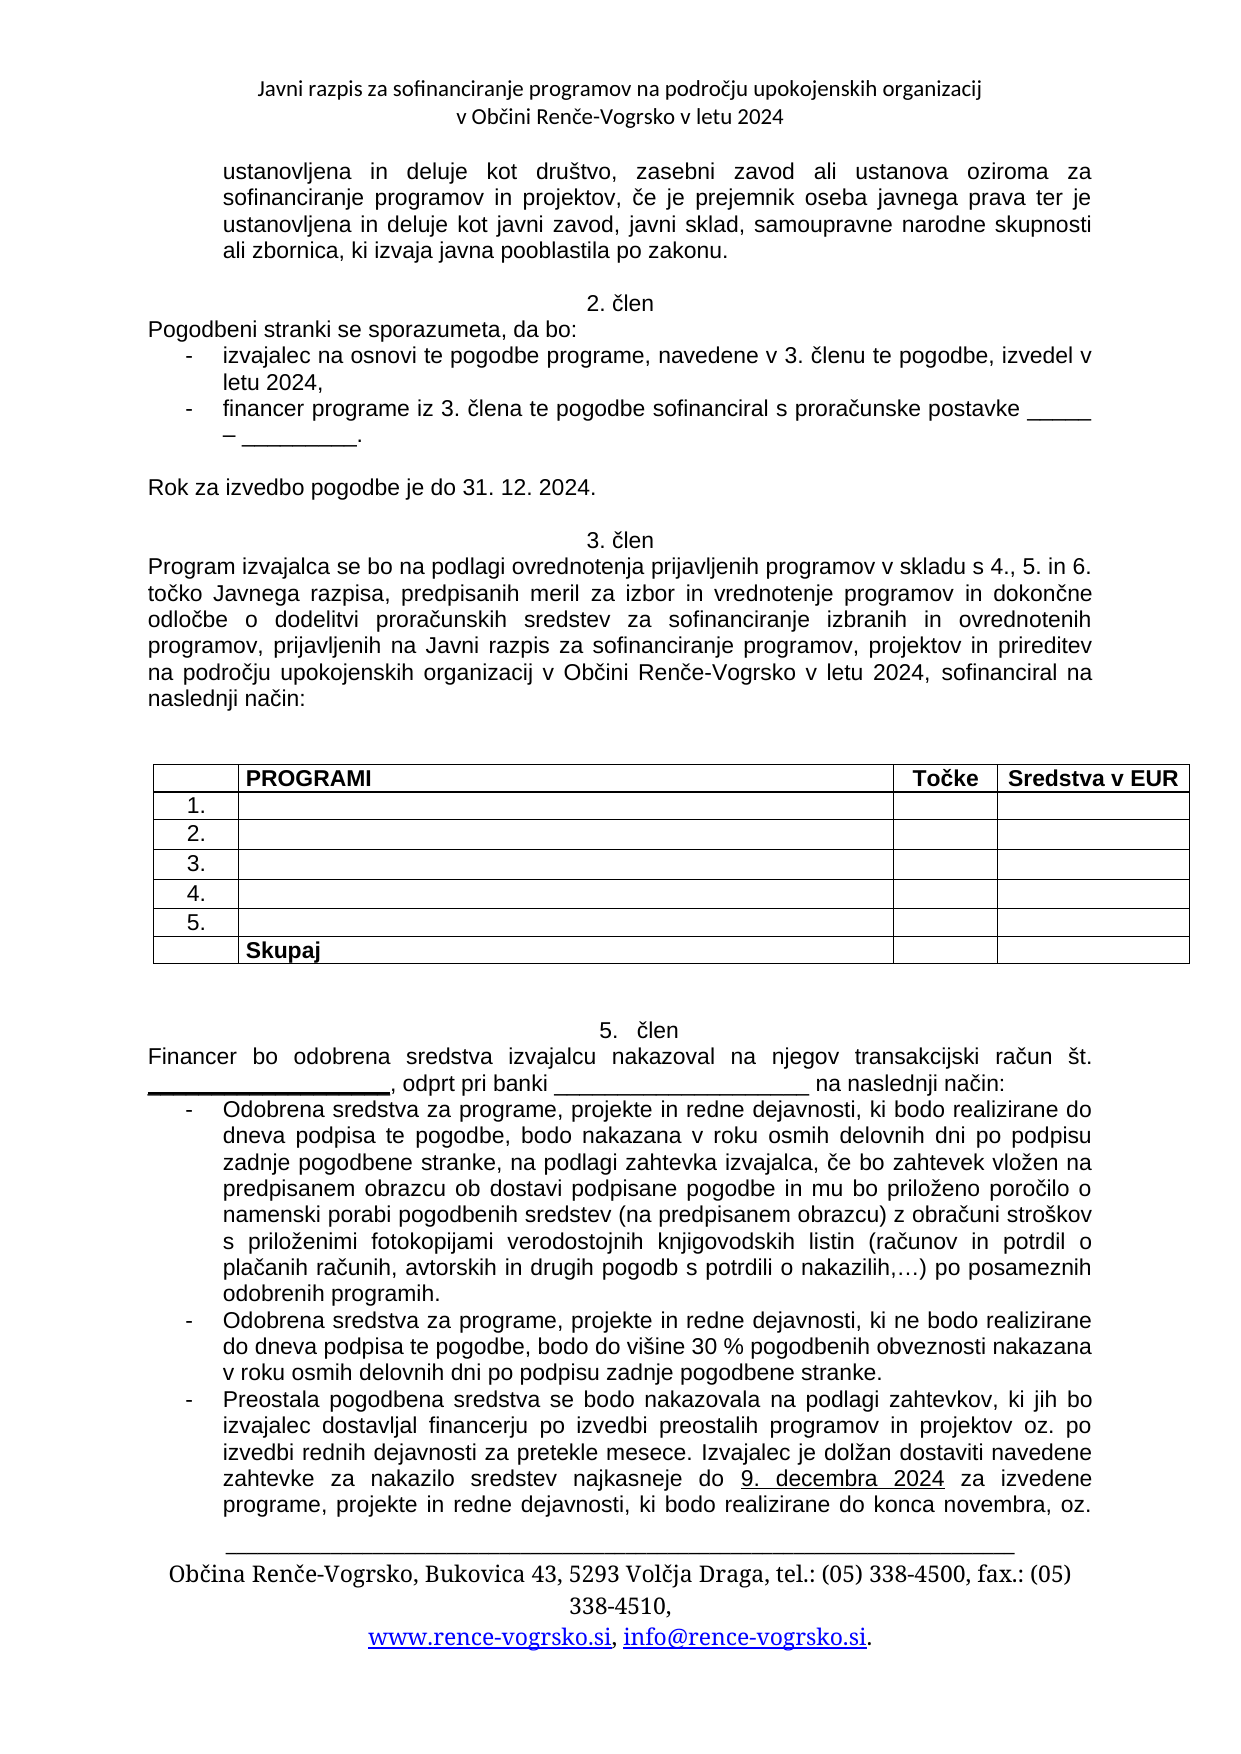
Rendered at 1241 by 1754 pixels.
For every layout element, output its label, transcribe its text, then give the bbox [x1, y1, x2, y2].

list izvajalec na osnovi te pogodbe programe, navedene v 3. členu te pogodbe, izvedel v letu 2024, [185, 342, 1092, 395]
text 3. člen [148, 527, 1092, 553]
table_cell [998, 793, 1189, 819]
table_cell [239, 850, 893, 878]
table_cell 3. [154, 850, 238, 878]
list člen [185, 1017, 1092, 1043]
table_cell [998, 820, 1189, 849]
table_cell [154, 937, 238, 963]
text Program izvajalca se bo na podlagi ovrednotenja prijavljenih programov v skladu s 4., 5. in 6. točko Javnega razpisa, predpisanih meril za izbor in vrednotenje programov in dokončne odločbe o dodelitvi proračunskih sredstev za sofinanciranje izbranih in ovrednotenih programov, prijavljenih na Javni razpis za sofinanciranje programov, projektov in prireditev na področju upokojenskih organizacij v Občini Renče-Vogrsko v letu 2024, sofinanciral na naslednji način: [148, 553, 1092, 711]
table_cell 1. [154, 793, 238, 819]
table_cell [239, 880, 893, 908]
table_cell [894, 937, 997, 963]
text Rok za izvedbo pogodbe je do 31. 12. 2024. [148, 474, 1092, 501]
table_cell 4. [154, 880, 238, 908]
table_cell 5. [154, 909, 238, 936]
table_header PROGRAMI [239, 765, 893, 791]
table_cell [239, 909, 893, 936]
list financer programe iz 3. člena te pogodbe sofinanciral s proračunske postavke _____ – _________. [185, 395, 1092, 448]
table_cell [998, 937, 1189, 963]
table_cell [998, 880, 1189, 908]
list Odobrena sredstva za programe, projekte in redne dejavnosti, ki bodo realizirane do dneva podpisa te pogodbe, bodo nakazana v roku osmih delovnih dni po podpisu zadnje pogodbene stranke, na podlagi zahtevka izvajalca, če bo zahtevek vložen na predpisanem obrazcu ob dostavi podpisane pogodbe in mu bo priloženo poročilo o namenski porabi pogodbenih sredstev (na predpisanem obrazcu) z obračuni stroškov s priloženimi fotokopijami verodostojnih knjigovodskih listin (računov in potrdil o plačanih računih, avtorskih in drugih pogodb s potrdili o nakazilih,…) po posameznih odobrenih programih. [185, 1096, 1092, 1307]
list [185, 158, 1092, 263]
table_cell 2. [154, 820, 238, 849]
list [185, 1386, 1092, 1517]
table_cell [894, 793, 997, 819]
table_cell [998, 850, 1189, 878]
table_cell [998, 909, 1189, 936]
text 2. člen [148, 290, 1092, 316]
table_cell [894, 880, 997, 908]
table_cell Skupaj [239, 937, 893, 963]
table_header Sredstva v EUR [998, 765, 1189, 791]
text Pogodbeni stranki se sporazumeta, da bo: [148, 316, 1092, 342]
list Odobrena sredstva za programe, projekte in redne dejavnosti, ki ne bodo realizirane do dneva podpisa te pogodbe, bodo do višine 30 % pogodbenih obveznosti nakazana v roku osmih delovnih dni po podpisu zadnje pogodbene stranke. [185, 1307, 1092, 1386]
table_cell [894, 909, 997, 936]
text Financer bo odobrena sredstva izvajalcu nakazoval na njegov transakcijski račun št. ___________________, odprt pri banki ____________________ na naslednji način: [148, 1043, 1092, 1096]
table_header [154, 765, 238, 791]
table_header Točke [894, 765, 997, 791]
table_cell [239, 793, 893, 819]
table_cell [894, 820, 997, 849]
table_cell [894, 850, 997, 878]
table_cell [239, 820, 893, 849]
